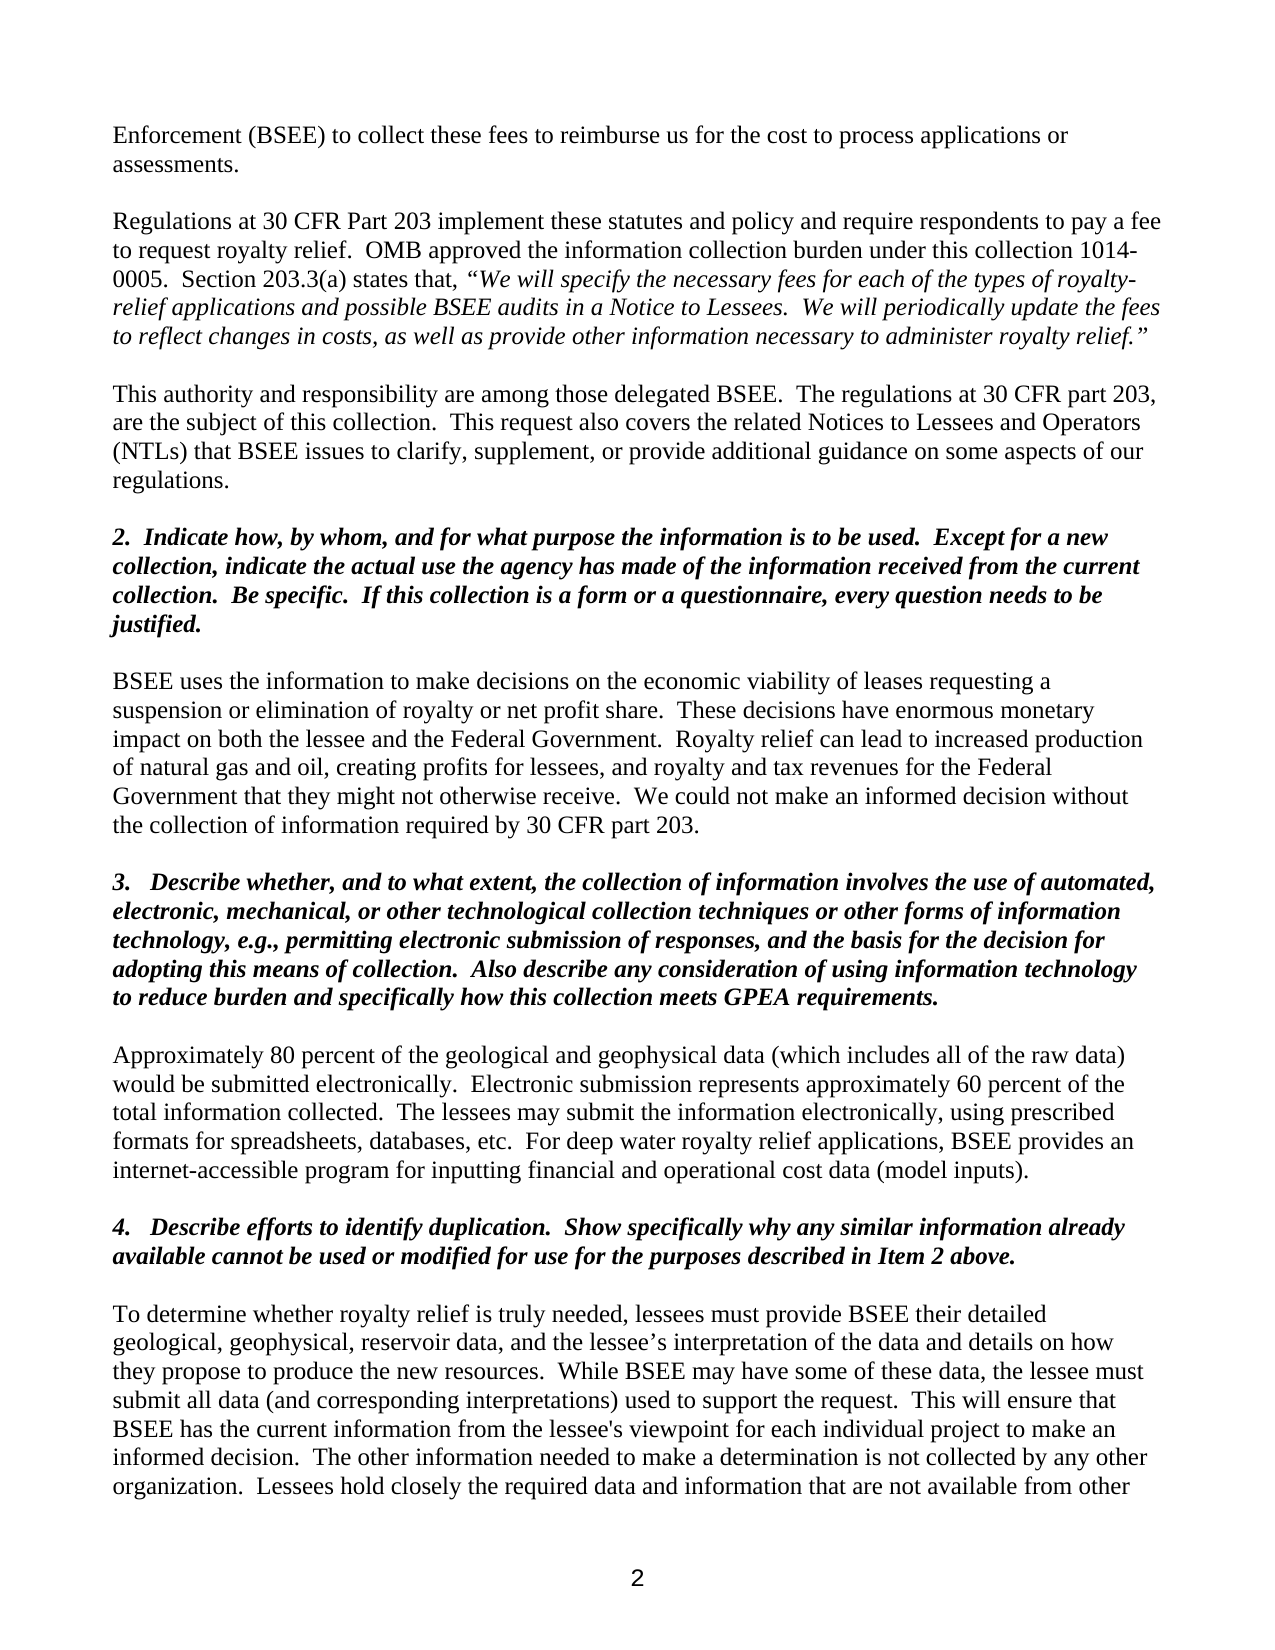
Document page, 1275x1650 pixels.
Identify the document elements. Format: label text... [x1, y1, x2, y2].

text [112, 120, 1162, 177]
text 2. Indicate how, by whom, and for what purpose the information is to be used. Except for a new collection, indicate the actual use the agency has made of the information received from the current collection. Be specific. If this collection is a form or a questionnaire, every question needs to be justified. [112, 522, 1162, 637]
text 4. Describe efforts to identify duplication. Show specifically why any similar information already available cannot be used or modified for use for the purposes described in Item 2 above. [112, 1212, 1162, 1270]
text Approximately 80 percent of the geological and geophysical data (which includes all of the raw data) would be submitted electronically. Electronic submission represents approximately 60 percent of the total information collected. The lessees may submit the information electronically, using prescribed formats for spreadsheets, databases, etc. For deep water royalty relief applications, BSEE provides an internet-accessible program for inputting financial and operational cost data (model inputs). [112, 1040, 1162, 1184]
text 3. Describe whether, and to what extent, the collection of information involves the use of automated, electronic, mechanical, or other technological collection techniques or other forms of information technology, e.g., permitting electronic submission of responses, and the basis for the decision for adopting this means of collection. Also describe any consideration of using information technology to reduce burden and specifically how this collection meets GPEA requirements. [112, 867, 1162, 1011]
text This authority and responsibility are among those delegated BSEE. The regulations at 30 CFR part 203, are the subject of this collection. This request also covers the related Notices to Lessees and Operators (NTLs) that BSEE issues to clarify, supplement, or provide additional guidance on some aspects of our regulations. [112, 379, 1162, 494]
text BSEE uses the information to make decisions on the economic viability of leases requesting a suspension or elimination of royalty or net profit share. These decisions have enormous monetary impact on both the lessee and the Federal Government. Royalty relief can lead to increased production of natural gas and oil, creating profits for lessees, and royalty and tax revenues for the Federal Government that they might not otherwise receive. We could not make an informed decision without the collection of information required by 30 CFR part 203. [112, 666, 1162, 839]
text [112, 1299, 1162, 1500]
text Regulations at 30 CFR Part 203 implement these statutes and policy and require respondents to pay a fee to request royalty relief. OMB approved the information collection burden under this collection 1014-0005. Section 203.3(a) states that, “We will specify the necessary fees for each of the types of royalty-relief applications and possible BSEE audits in a Notice to Lessees. We will periodically update the fees to reflect changes in costs, as well as provide other information necessary to administer royalty relief.” [112, 206, 1162, 350]
